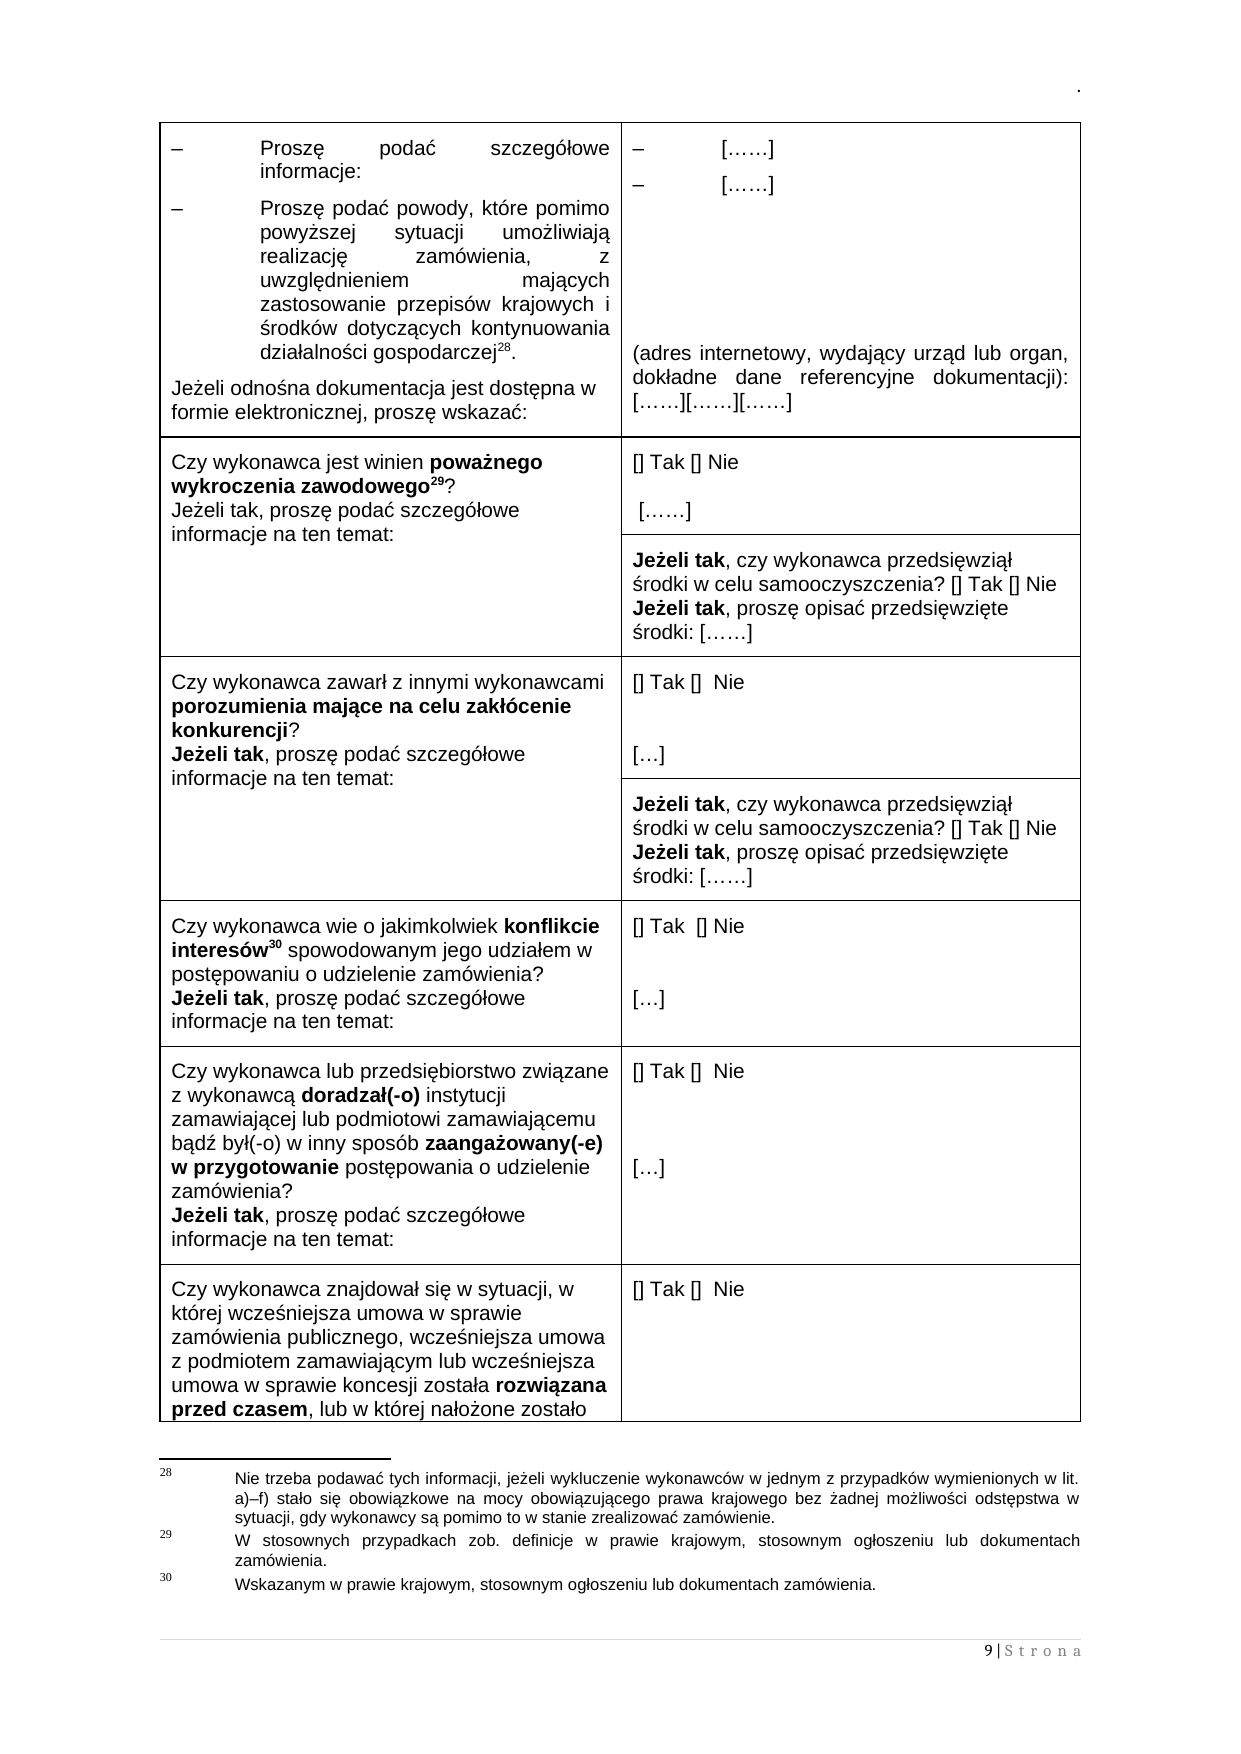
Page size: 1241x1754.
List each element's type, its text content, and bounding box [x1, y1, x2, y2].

table_cell [] Tak [] Nie […] [622, 1265, 1080, 1421]
table_cell [] Tak [] Nie […] [622, 1047, 1080, 1263]
table_cell Jeżeli tak, czy wykonawca przedsięwziął środki w celu samooczyszczenia? [] Tak [] Nie Jeżeli tak, proszę opisać przedsięwzięte środki: [……] [622, 779, 1080, 900]
table_cell [] Tak [] Nie […] [622, 657, 1080, 778]
table_cell Czy wykonawca jest winien poważnego wykroczenia zawodowego? Jeżeli tak, proszę podać szczegółowe informacje na ten temat: [161, 438, 621, 656]
table_cell Czy wykonawca zawarł z innymi wykonawcami porozumienia mające na celu zakłócenie konkurencji? Jeżeli tak, proszę podać szczegółowe informacje na ten temat: [161, 657, 621, 900]
table_cell Czy wykonawca wie o jakimkolwiek konflikcie interesów spowodowanym jego udziałem w postępowaniu o udzielenie zamówienia? Jeżeli tak, proszę podać szczegółowe informacje na ten temat: [161, 901, 621, 1046]
table_cell Jeżeli tak, czy wykonawca przedsięwziął środki w celu samooczyszczenia? [] Tak [] Nie Jeżeli tak, proszę opisać przedsięwzięte środki: [……] [622, 535, 1080, 656]
table_cell Czy wykonawca lub przedsiębiorstwo związane z wykonawcą doradzał(-o) instytucji zamawiającej lub podmiotowi zamawiającemu bądź był(-o) w inny sposób zaangażowany(-e) w przygotowanie postępowania o udzielenie zamówienia? Jeżeli tak, proszę podać szczegółowe informacje na ten temat: [161, 1047, 621, 1263]
table_cell [] Tak [] Nie […] [622, 901, 1080, 1046]
table_cell [] Tak [] Nie [……] [622, 438, 1080, 534]
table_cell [161, 1265, 621, 1421]
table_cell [161, 123, 621, 436]
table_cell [622, 123, 1080, 436]
